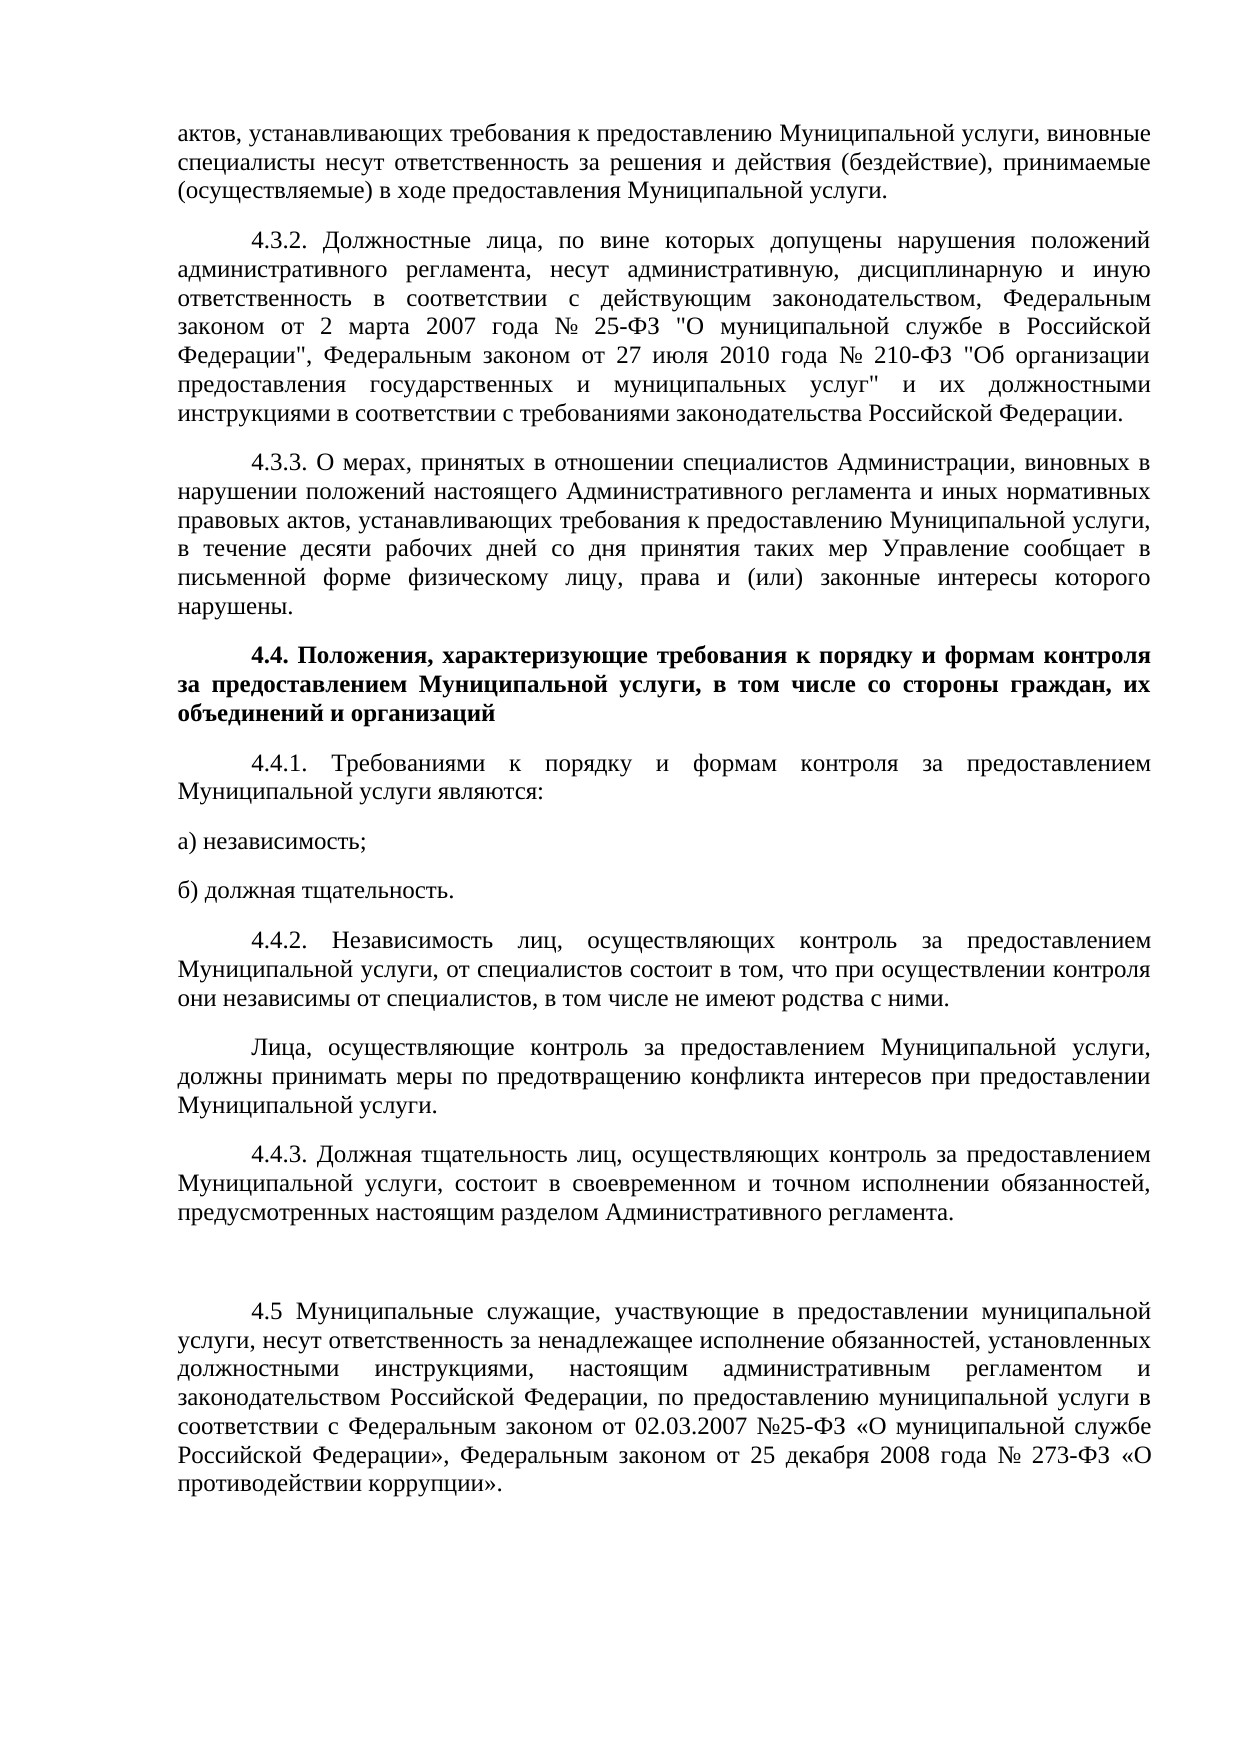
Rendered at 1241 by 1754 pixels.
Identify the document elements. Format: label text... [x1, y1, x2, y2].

text б) должная тщательность. [177, 876, 1152, 904]
text 4.4.2. Независимость лиц, осуществляющих контроль за предоставлением Муниципальной услуги, от специалистов состоит в том, что при осуществлении контроля они независимы от специалистов, в том числе не имеют родства с ними. [177, 925, 1152, 1011]
text 4.4.3. Должная тщательность лиц, осуществляющих контроль за предоставлением Муниципальной услуги, состоит в своевременном и точном исполнении обязанностей, предусмотренных настоящим разделом Административного регламента. [177, 1139, 1152, 1226]
text а) независимость; [177, 826, 1152, 855]
text Лица, осуществляющие контроль за предоставлением Муниципальной услуги, должны принимать меры по предотвращению конфликта интересов при предоставлении Муниципальной услуги. [177, 1032, 1152, 1118]
text 4.3.2. Должностные лица, по вине которых допущены нарушения положений административного регламента, несут административную, дисциплинарную и иную ответственность в соответствии с действующим законодательством, Федеральным законом от 2 марта 2007 года № 25-ФЗ "О муниципальной службе в Российской Федерации", Федеральным законом от 27 июля 2010 года № 210-ФЗ "Об организации предоставления государственных и муниципальных услуг" и их должностными инструкциями в соответствии с требованиями законодательства Российской Федерации. [177, 225, 1152, 426]
text 4.5 Муниципальные служащие, участвующие в предоставлении муниципальной услуги, несут ответственность за ненадлежащее исполнение обязанностей, установленных должностными инструкциями, настоящим административным регламентом и законодательством Российской Федерации, по предоставлению муниципальной услуги в соответствии с Федеральным законом от 02.03.2007 №25-ФЗ «О муниципальной службе Российской Федерации», Федеральным законом от 25 декабря 2008 года № 273-ФЗ «О противодействии коррупции». [177, 1296, 1152, 1497]
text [177, 118, 1152, 204]
text 4.4.1. Требованиями к порядку и формам контроля за предоставлением Муниципальной услуги являются: [177, 748, 1152, 805]
text 4.3.3. О мерах, принятых в отношении специалистов Администрации, виновных в нарушении положений настоящего Административного регламента и иных нормативных правовых актов, устанавливающих требования к предоставлению Муниципальной услуги, в течение десяти рабочих дней со дня принятия таких мер Управление сообщает в письменной форме физическому лицу, права и (или) законные интересы которого нарушены. [177, 447, 1152, 620]
text 4.4. Положения, характеризующие требования к порядку и формам контроля за предоставлением Муниципальной услуги, в том числе со стороны граждан, их объединений и организаций [177, 641, 1152, 727]
